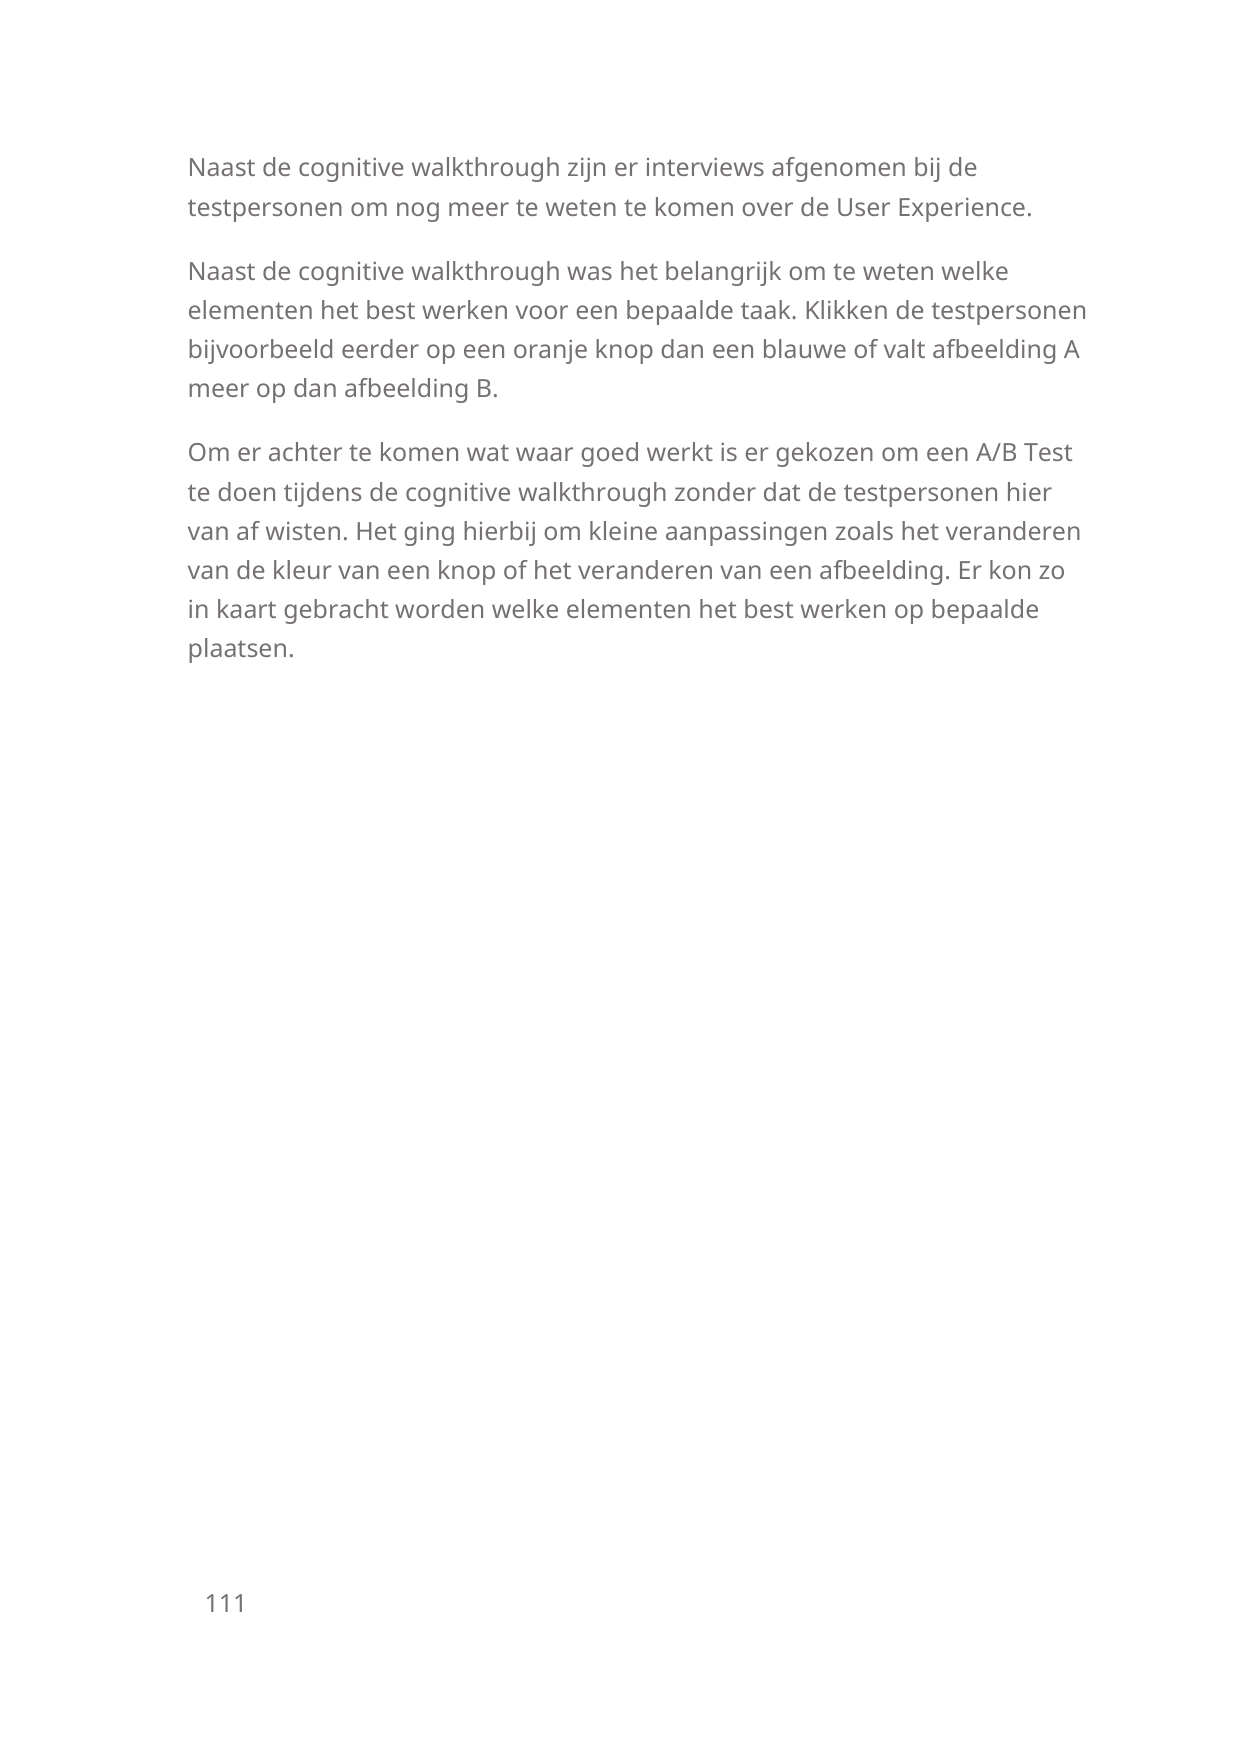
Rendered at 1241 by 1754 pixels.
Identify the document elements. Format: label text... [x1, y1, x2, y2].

text Naast de cognitive walkthrough was het belangrijk om te weten welke elementen het best werken voor een bepaalde taak. Klikken de testpersonen bijvoorbeeld eerder op een oranje knop dan een blauwe of valt afbeelding A meer op dan afbeelding B. [187, 253, 1090, 405]
text Om er achter te komen wat waar goed werkt is er gekozen om een A/B Test te doen tijdens de cognitive walkthrough zonder dat de testpersonen hier van af wisten. Het ging hierbij om kleine aanpassingen zoals het veranderen van de kleur van een knop of het veranderen van een afbeelding. Er kon zo in kaart gebracht worden welke elementen het best werken op bepaalde plaatsen. [187, 435, 1090, 665]
text Naast de cognitive walkthrough zijn er interviews afgenomen bij de testpersonen om nog meer te weten te komen over de User Experience. [187, 150, 1090, 223]
